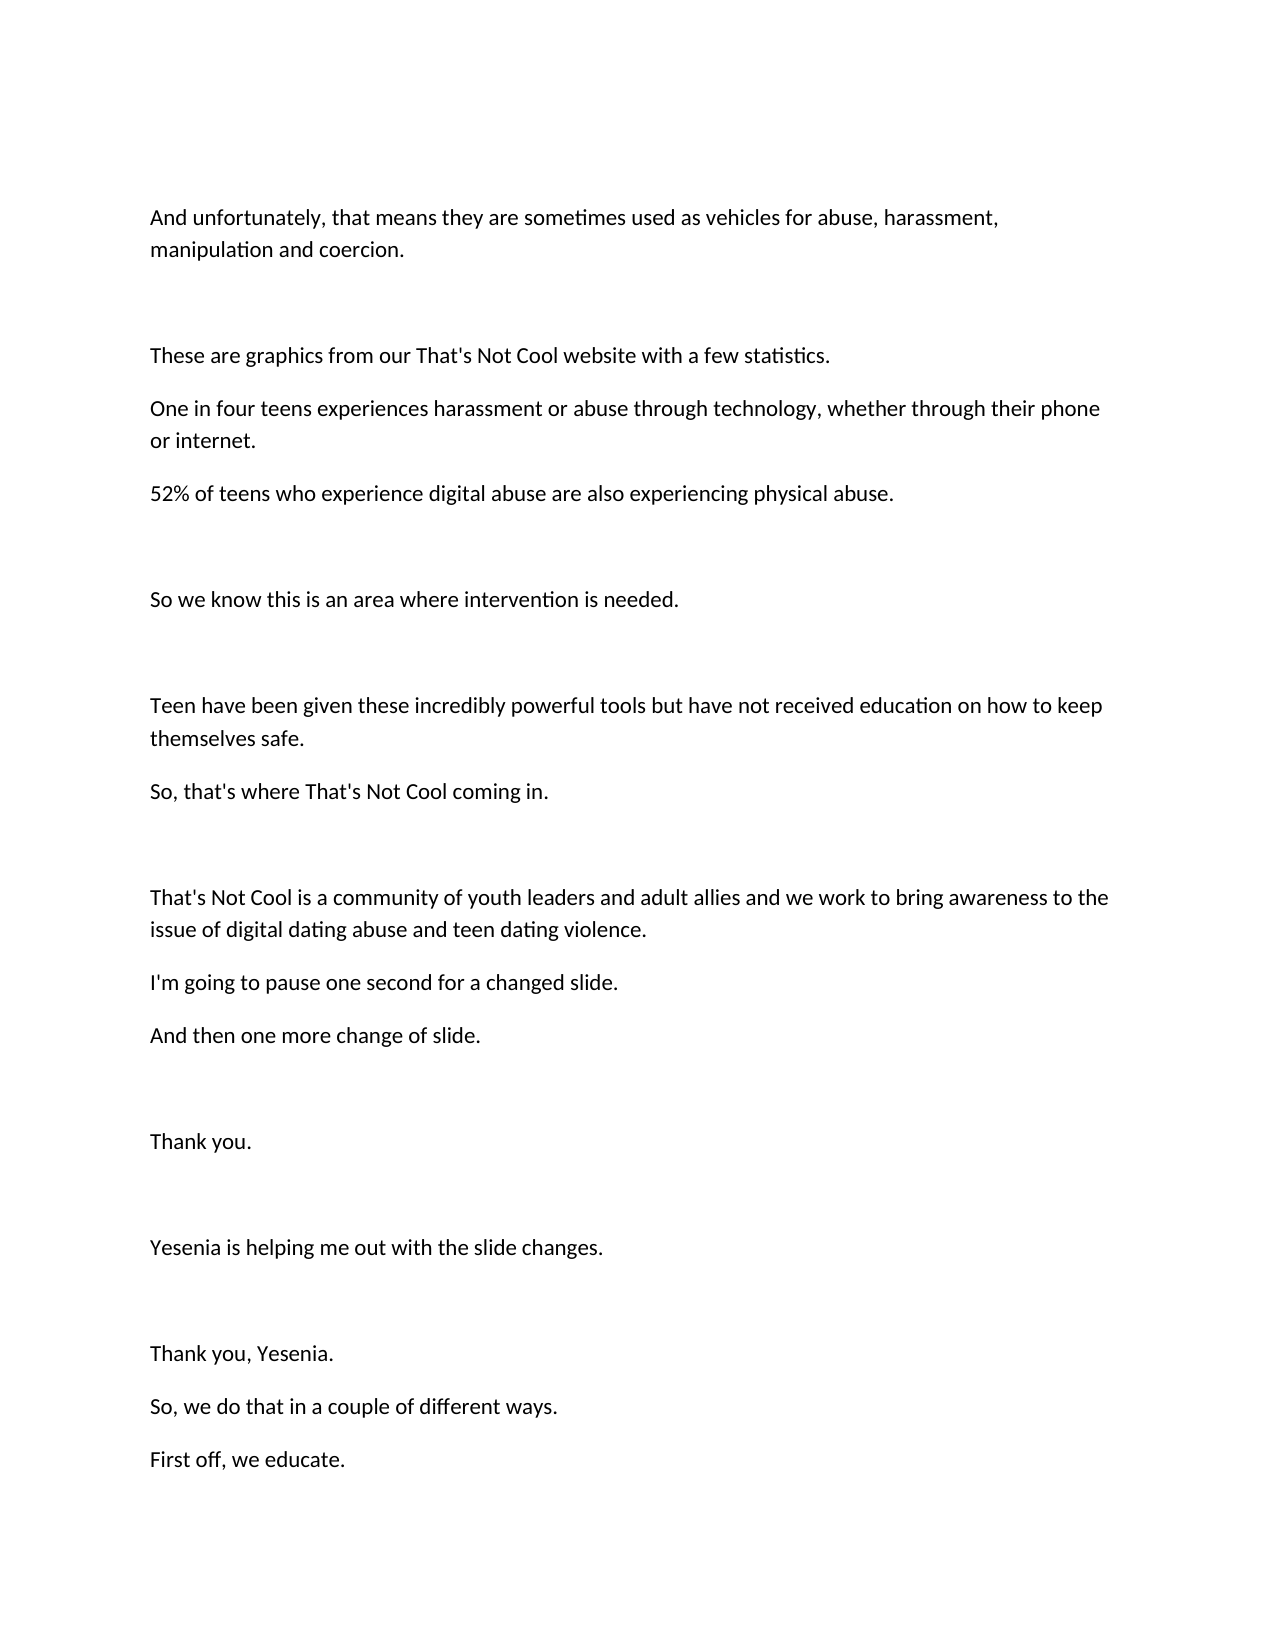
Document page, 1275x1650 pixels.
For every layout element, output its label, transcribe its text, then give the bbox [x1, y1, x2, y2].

text So we know this is an area where intervention is needed. [150, 586, 1125, 613]
text Thank you, Yesenia. [150, 1339, 1125, 1367]
text Teen have been given these incredibly powerful tools but have not received education on how to keep themselves safe. [150, 692, 1125, 752]
text These are graphics from our That's Not Cool website with a few statistics. [150, 341, 1125, 369]
text So, that's where That's Not Cool coming in. [150, 777, 1125, 805]
text Thank you. [150, 1127, 1125, 1155]
text 52% of teens who experience digital abuse are also experiencing physical abuse. [150, 479, 1125, 507]
text First off, we educate. [150, 1445, 1125, 1473]
text Yesenia is helping me out with the slide changes. [150, 1233, 1125, 1261]
text I'm going to pause one second for a changed slide. [150, 968, 1125, 996]
text So, we do that in a couple of different ways. [150, 1392, 1125, 1420]
text One in four teens experiences harassment or abuse through technology, whether through their phone or internet. [150, 394, 1125, 454]
text And then one more change of slide. [150, 1021, 1125, 1049]
text That's Not Cool is a community of youth leaders and adult allies and we work to bring awareness to the issue of digital dating abuse and teen dating violence. [150, 883, 1125, 943]
text And unfortunately, that means they are sometimes used as vehicles for abuse, harassment, manipulation and coercion. [150, 203, 1125, 263]
